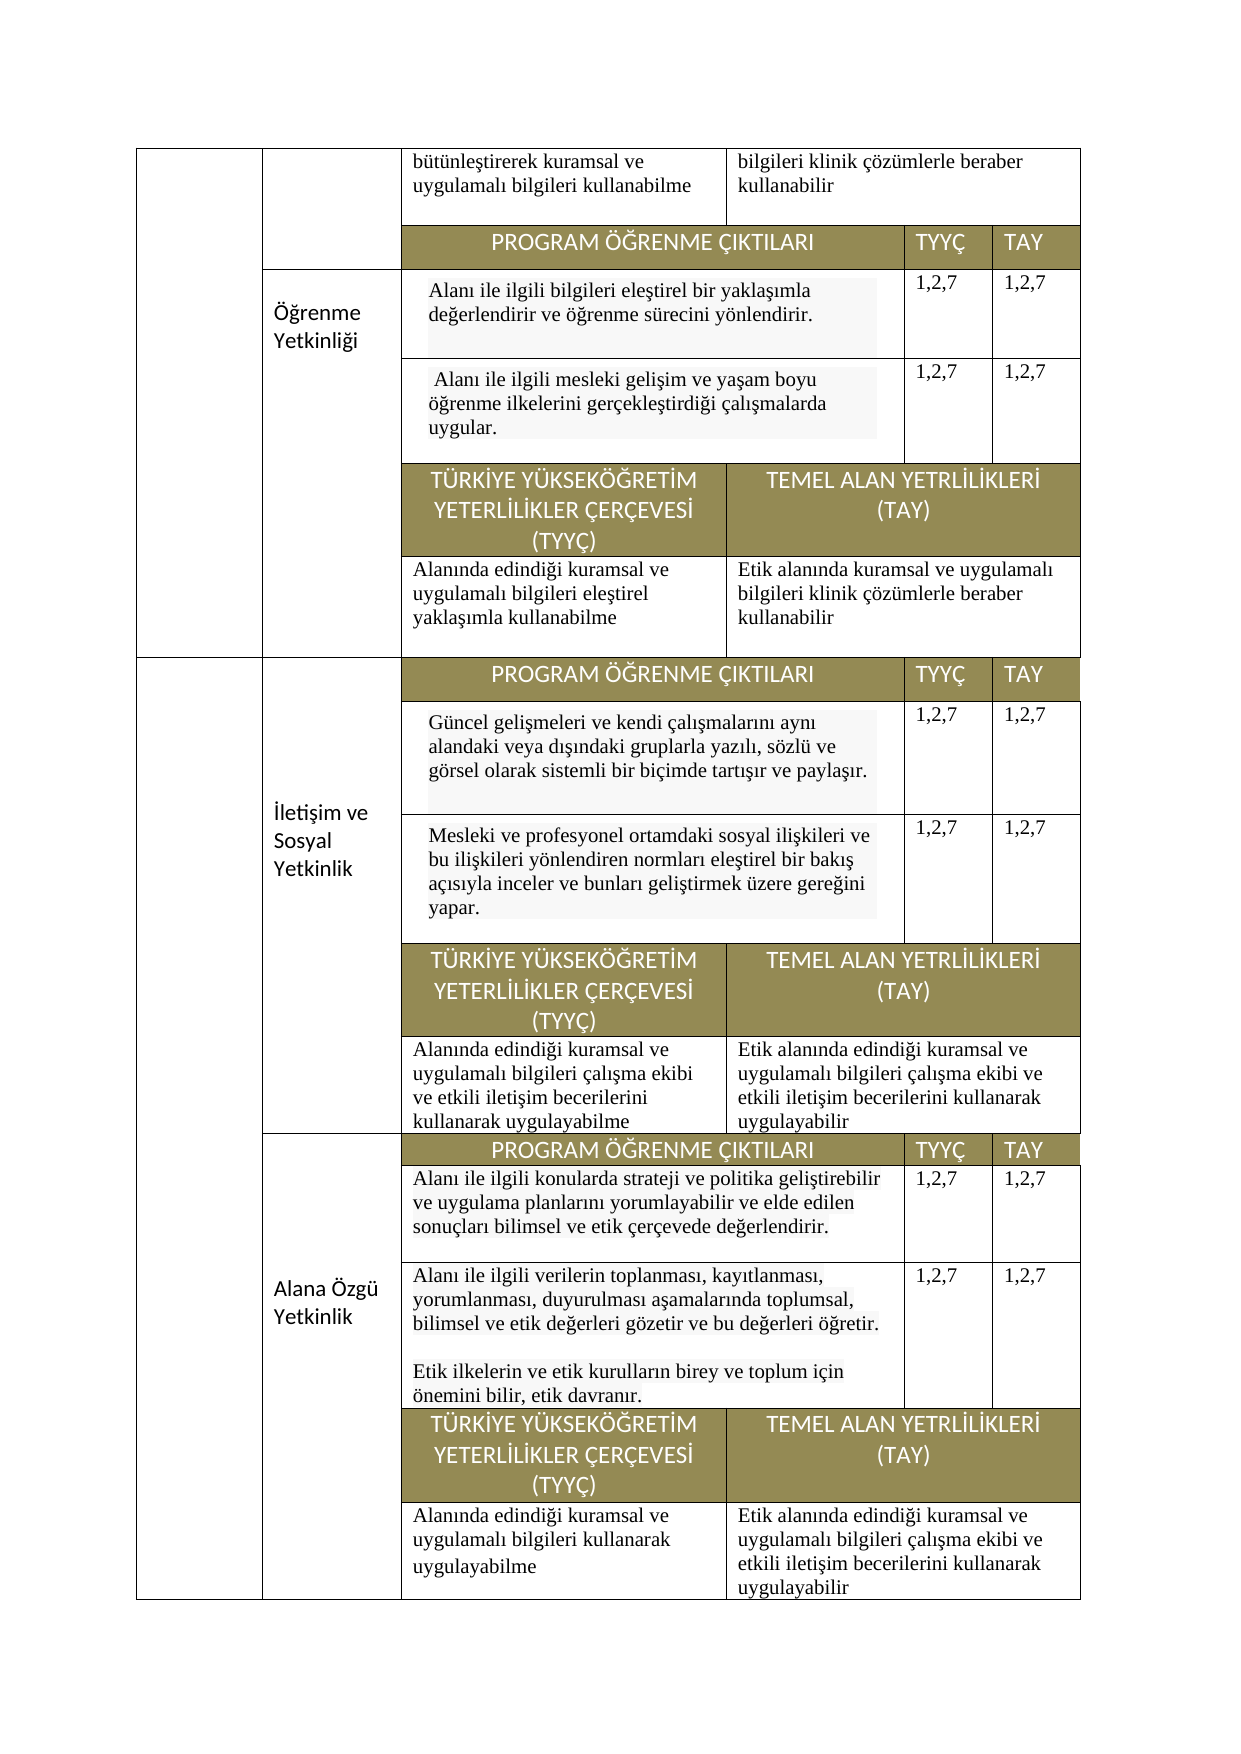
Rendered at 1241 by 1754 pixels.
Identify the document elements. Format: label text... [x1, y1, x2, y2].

table_cell Alanında edindiği kuramsal ve uygulamalı bilgileri kullanarak uygulayabilme [402, 1503, 726, 1599]
table_cell [137, 658, 262, 1599]
table_cell Alanı ile ilgili verilerin toplanması, kayıtlanması, yorumlanması, duyurulması aşamalarında toplumsal, bilimsel ve etik değerleri gözetir ve bu değerleri öğretir. Etik ilkelerin ve etik kurulların birey ve toplum için önemini bilir, etik davranır. [402, 1263, 904, 1407]
table_cell TYYÇ [905, 658, 992, 701]
table_cell 1,2,7 [905, 1263, 992, 1407]
table_cell Alanı ile ilgili mesleki gelişim ve yaşam boyu öğrenme ilkelerini gerçekleştirdiği çalışmalarda uygular. [402, 359, 904, 463]
table_cell TYYÇ [905, 1134, 992, 1165]
table_cell PROGRAM ÖĞRENME ÇIKTILARI [402, 1134, 904, 1165]
table_cell 1,2,7 [993, 1166, 1080, 1262]
table_cell TEMEL ALAN YETRLİLİKLERİ (TAY) [727, 1409, 1080, 1502]
table_cell TÜRKİYE YÜKSEKÖĞRETİM YETERLİLİKLER ÇERÇEVESİ (TYYÇ) [402, 1409, 726, 1502]
table_cell 1,2,7 [993, 815, 1080, 943]
table_cell 1,2,7 [905, 815, 992, 943]
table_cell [402, 149, 726, 225]
table_cell Etik alanında edindiği kuramsal ve uygulamalı bilgileri çalışma ekibi ve etkili iletişim becerilerini kullanarak uygulayabilir [727, 1037, 1080, 1133]
table_cell PROGRAM ÖĞRENME ÇIKTILARI [402, 658, 904, 701]
table_cell TÜRKİYE YÜKSEKÖĞRETİM YETERLİLİKLER ÇERÇEVESİ (TYYÇ) [402, 464, 726, 556]
table_cell TÜRKİYE YÜKSEKÖĞRETİM YETERLİLİKLER ÇERÇEVESİ (TYYÇ) [402, 944, 726, 1036]
table_cell TAY [993, 1134, 1080, 1165]
table_cell TAY [993, 658, 1080, 701]
table_cell Öğrenme Yetkinliği [263, 270, 401, 657]
table_cell 1,2,7 [905, 270, 992, 358]
table_cell 1,2,7 [993, 702, 1080, 814]
table_cell 1,2,7 [993, 359, 1080, 463]
table_cell TEMEL ALAN YETRLİLİKLERİ (TAY) [727, 464, 1080, 556]
table_cell Alanı ile ilgili konularda strateji ve politika geliştirebilir ve uygulama planlarını yorumlayabilir ve elde edilen sonuçları bilimsel ve etik çerçevede değerlendirir. [402, 1166, 904, 1262]
table_cell TAY [993, 226, 1080, 269]
table_cell Alanında edindiği kuramsal ve uygulamalı bilgileri çalışma ekibi ve etkili iletişim becerilerini kullanarak uygulayabilme [402, 1037, 726, 1133]
table_cell Etik alanında kuramsal ve uygulamalı bilgileri klinik çözümlerle beraber kullanabilir [727, 557, 1080, 657]
table_cell Alanında edindiği kuramsal ve uygulamalı bilgileri eleştirel yaklaşımla kullanabilme [402, 557, 726, 657]
table_cell Alanı ile ilgili bilgileri eleştirel bir yaklaşımla değerlendirir ve öğrenme sürecini yönlendirir. [402, 270, 904, 358]
table_cell Güncel gelişmeleri ve kendi çalışmalarını aynı alandaki veya dışındaki gruplarla yazılı, sözlü ve görsel olarak sistemli bir biçimde tartışır ve paylaşır. [402, 702, 904, 814]
table_cell Alana Özgü Yetkinlik [263, 1134, 401, 1599]
table_cell Etik alanında edindiği kuramsal ve uygulamalı bilgileri çalışma ekibi ve etkili iletişim becerilerini kullanarak uygulayabilir [727, 1503, 1080, 1599]
table_cell İletişim ve Sosyal Yetkinlik [263, 658, 401, 1133]
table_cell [727, 149, 1080, 225]
table_cell TEMEL ALAN YETRLİLİKLERİ (TAY) [727, 944, 1080, 1036]
table_cell 1,2,7 [905, 359, 992, 463]
table_cell 1,2,7 [993, 270, 1080, 358]
table_cell 1,2,7 [993, 1263, 1080, 1407]
table_cell TYYÇ [905, 226, 992, 269]
table_cell 1,2,7 [905, 1166, 992, 1262]
table_cell 1,2,7 [905, 702, 992, 814]
table_cell PROGRAM ÖĞRENME ÇIKTILARI [402, 226, 904, 269]
table_cell Mesleki ve profesyonel ortamdaki sosyal ilişkileri ve bu ilişkileri yönlendiren normları eleştirel bir bakış açısıyla inceler ve bunları geliştirmek üzere gereğini yapar. [402, 815, 904, 943]
